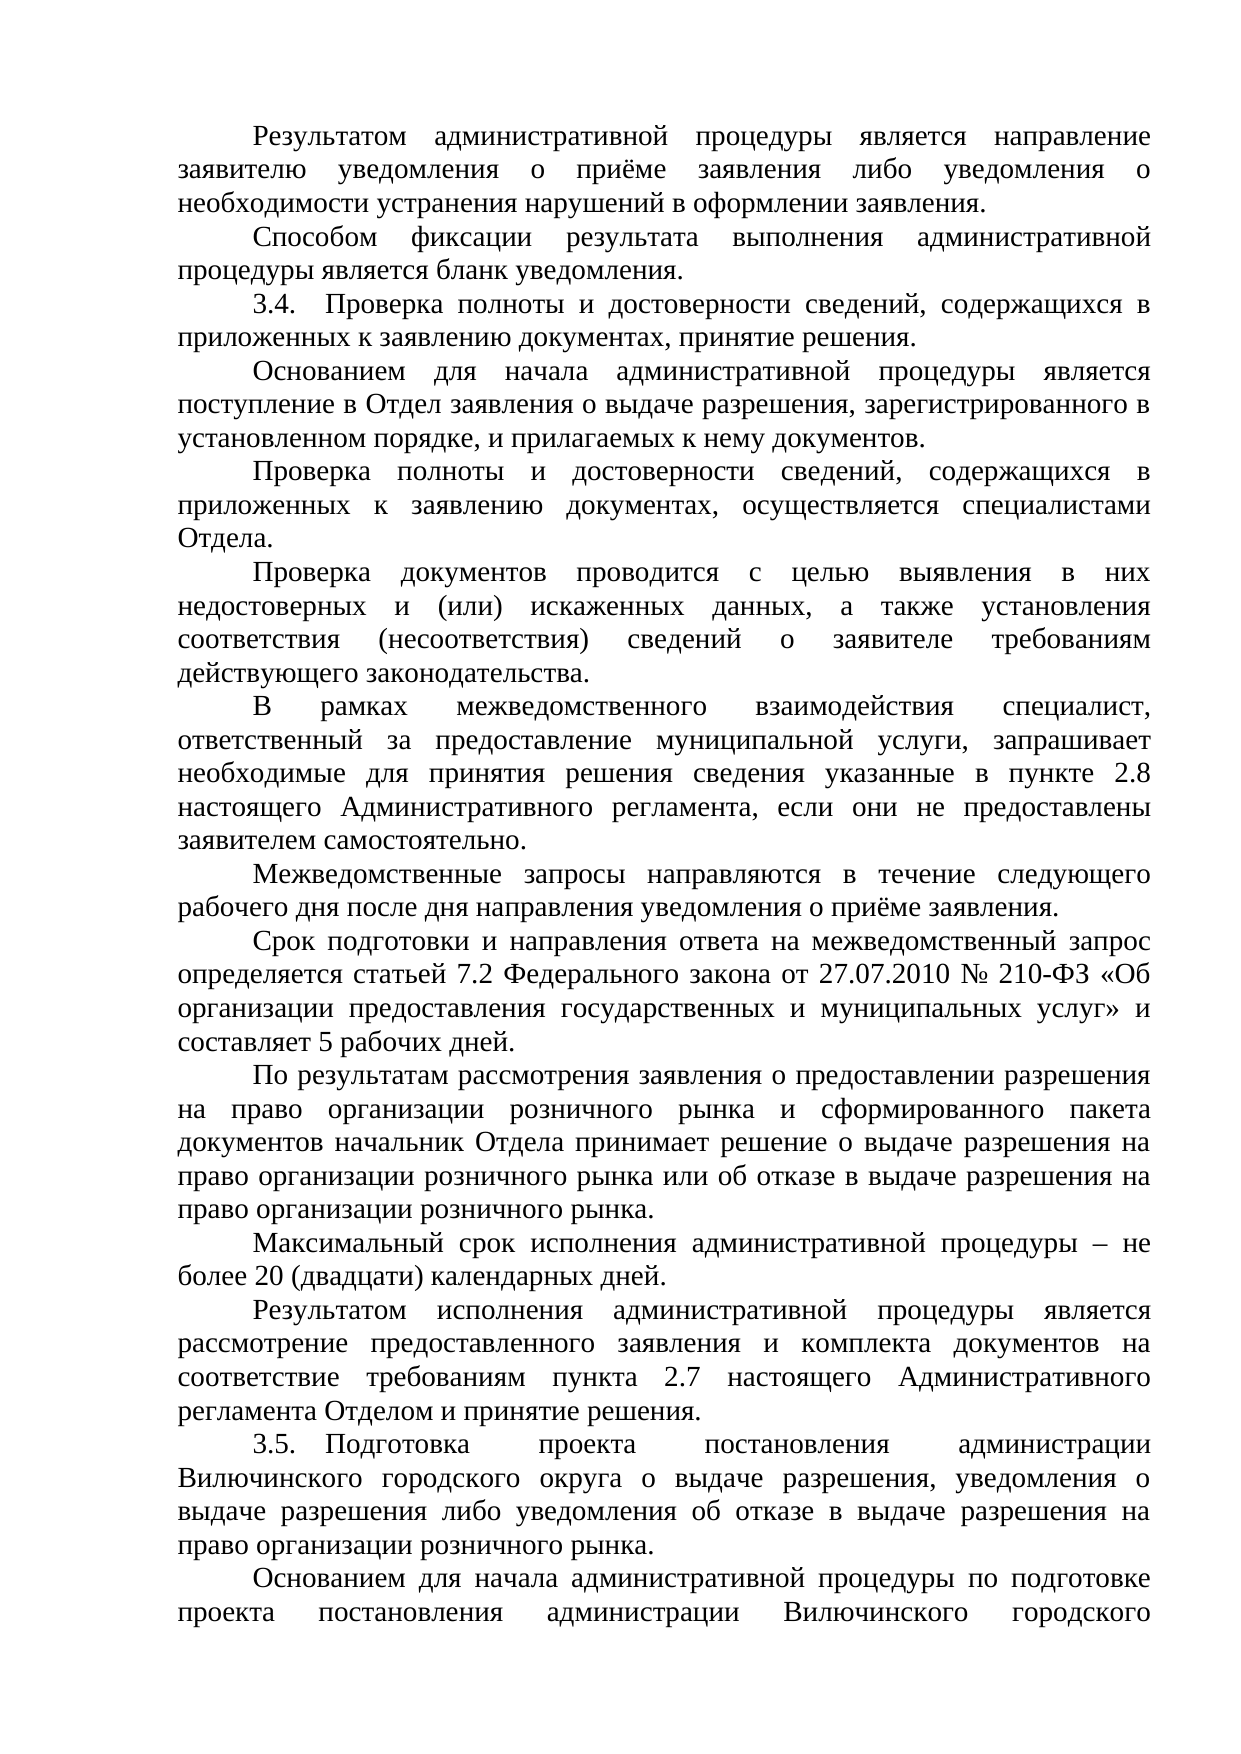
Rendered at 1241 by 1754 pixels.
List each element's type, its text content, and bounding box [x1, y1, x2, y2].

text Максимальный срок исполнения административной процедуры – не более 20 (двадцати) календарных дней. [177, 1225, 1152, 1292]
text Межведомственные запросы направляются в течение следующего рабочего дня после дня направления уведомления о приёме заявления. [177, 856, 1152, 923]
text Проверка полноты и достоверности сведений, содержащихся в приложенных к заявлению документах, осуществляется специалистами Отдела. [177, 453, 1152, 554]
text Результатом исполнения административной процедуры является рассмотрение предоставленного заявления и комплекта документов на соответствие требованиям пункта 2.7 настоящего Административного регламента Отделом и принятие решения. [177, 1292, 1152, 1426]
text В рамках межведомственного взаимодействия специалист, ответственный за предоставление муниципальной услуги, запрашивает необходимые для принятия решения сведения указанные в пункте 2.8 настоящего Административного регламента, если они не предоставлены заявителем самостоятельно. [177, 688, 1152, 856]
text Срок подготовки и направления ответа на межведомственный запрос определяется статьей 7.2 Федерального закона от 27.07.2010 № 210-ФЗ «Об организации предоставления государственных и муниципальных услуг» и составляет 5 рабочих дней. [177, 923, 1152, 1057]
text 3.4. Проверка полноты и достоверности сведений, содержащихся в приложенных к заявлению документах, принятие решения. [177, 286, 1152, 353]
text Основанием для начала административной процедуры является поступление в Отдел заявления о выдаче разрешения, зарегистрированного в установленном порядке, и прилагаемых к нему документов. [177, 353, 1152, 453]
text Проверка документов проводится с целью выявления в них недостоверных и (или) искаженных данных, а также установления соответствия (несоответствия) сведений о заявителе требованиям действующего законодательства. [177, 554, 1152, 688]
text 3.5. Подготовка проекта постановления администрации Вилючинского городского округа о выдаче разрешения, уведомления о выдаче разрешения либо уведомления об отказе в выдаче разрешения на право организации розничного рынка. [177, 1426, 1152, 1560]
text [177, 1560, 1152, 1627]
text По результатам рассмотрения заявления о предоставлении разрешения на право организации розничного рынка и сформированного пакета документов начальник Отдела принимает решение о выдаче разрешения на право организации розничного рынка или об отказе в выдаче разрешения на право организации розничного рынка. [177, 1057, 1152, 1225]
text Способом фиксации результата выполнения административной процедуры является бланк уведомления. [177, 219, 1152, 286]
text Результатом административной процедуры является направление заявителю уведомления о приёме заявления либо уведомления о необходимости устранения нарушений в оформлении заявления. [177, 118, 1152, 219]
